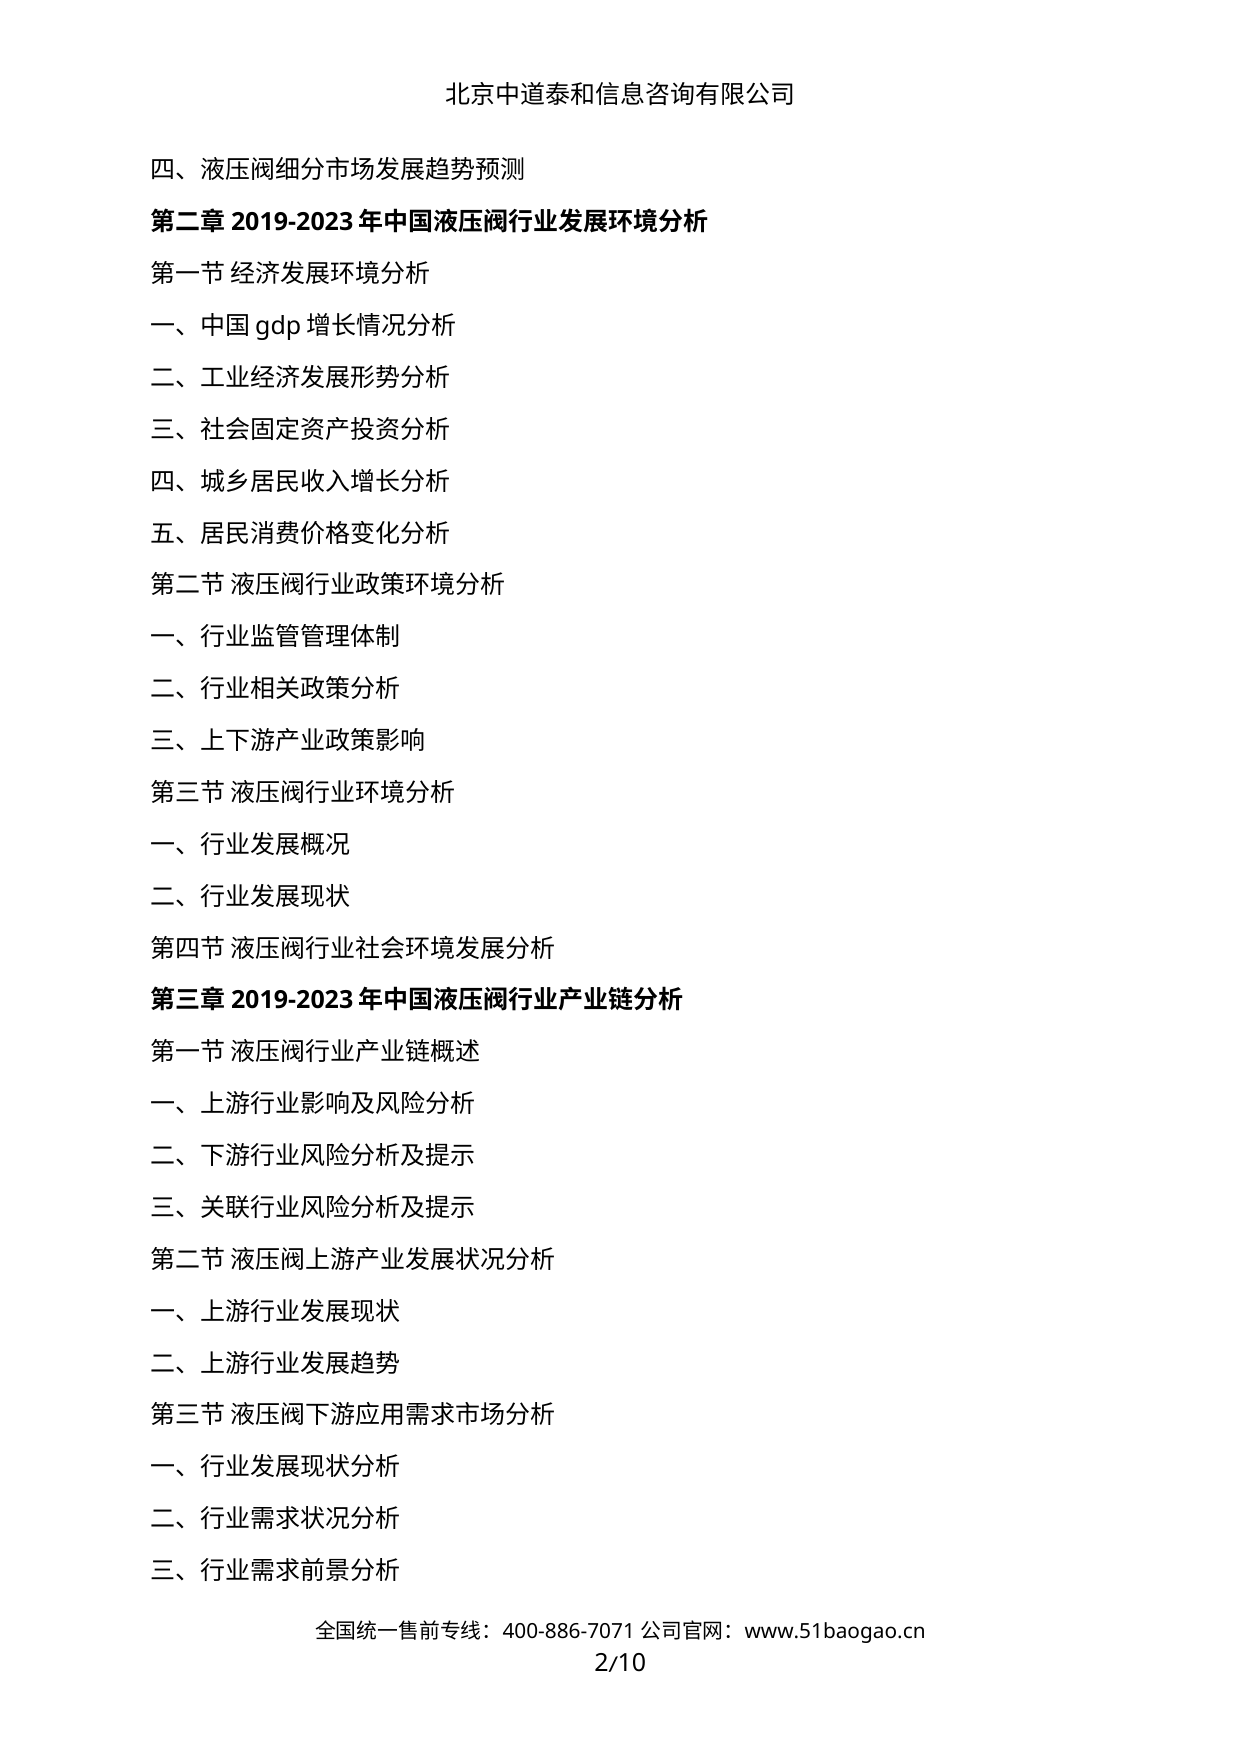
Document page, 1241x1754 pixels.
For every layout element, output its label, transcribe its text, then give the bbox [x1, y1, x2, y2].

text 二、行业发展现状 [150, 876, 1090, 912]
text 一、行业发展现状分析 [150, 1447, 1090, 1483]
text 五、居民消费价格变化分析 [150, 513, 1090, 549]
text 二、上游行业发展趋势 [150, 1343, 1090, 1379]
text 第四节 液压阀行业社会环境发展分析 [150, 928, 1090, 964]
text 二、行业相关政策分析 [150, 669, 1090, 705]
text 三、行业需求前景分析 [150, 1551, 1090, 1587]
text 一、上游行业影响及风险分析 [150, 1084, 1090, 1120]
text 第三节 液压阀行业环境分析 [150, 772, 1090, 809]
text 二、下游行业风险分析及提示 [150, 1136, 1090, 1172]
text 第三章 2019-2023年中国液压阀行业产业链分析 [150, 980, 1090, 1016]
text 第一节 经济发展环境分析 [150, 254, 1090, 290]
text 三、社会固定资产投资分析 [150, 409, 1090, 446]
text 一、行业发展概况 [150, 824, 1090, 861]
text 三、上下游产业政策影响 [150, 721, 1090, 757]
text 第三节 液压阀下游应用需求市场分析 [150, 1395, 1090, 1431]
text 四、液压阀细分市场发展趋势预测 [150, 150, 1090, 186]
text 一、行业监管管理体制 [150, 617, 1090, 653]
text 三、关联行业风险分析及提示 [150, 1187, 1090, 1224]
text 二、工业经济发展形势分析 [150, 357, 1090, 394]
text 第二章 2019-2023年中国液压阀行业发展环境分析 [150, 202, 1090, 238]
text 第二节 液压阀上游产业发展状况分析 [150, 1239, 1090, 1276]
text 四、城乡居民收入增长分析 [150, 461, 1090, 497]
text 二、行业需求状况分析 [150, 1499, 1090, 1535]
text 第一节 液压阀行业产业链概述 [150, 1032, 1090, 1068]
text 第二节 液压阀行业政策环境分析 [150, 565, 1090, 601]
text 一、中国gdp增长情况分析 [150, 306, 1090, 342]
text 一、上游行业发展现状 [150, 1291, 1090, 1327]
